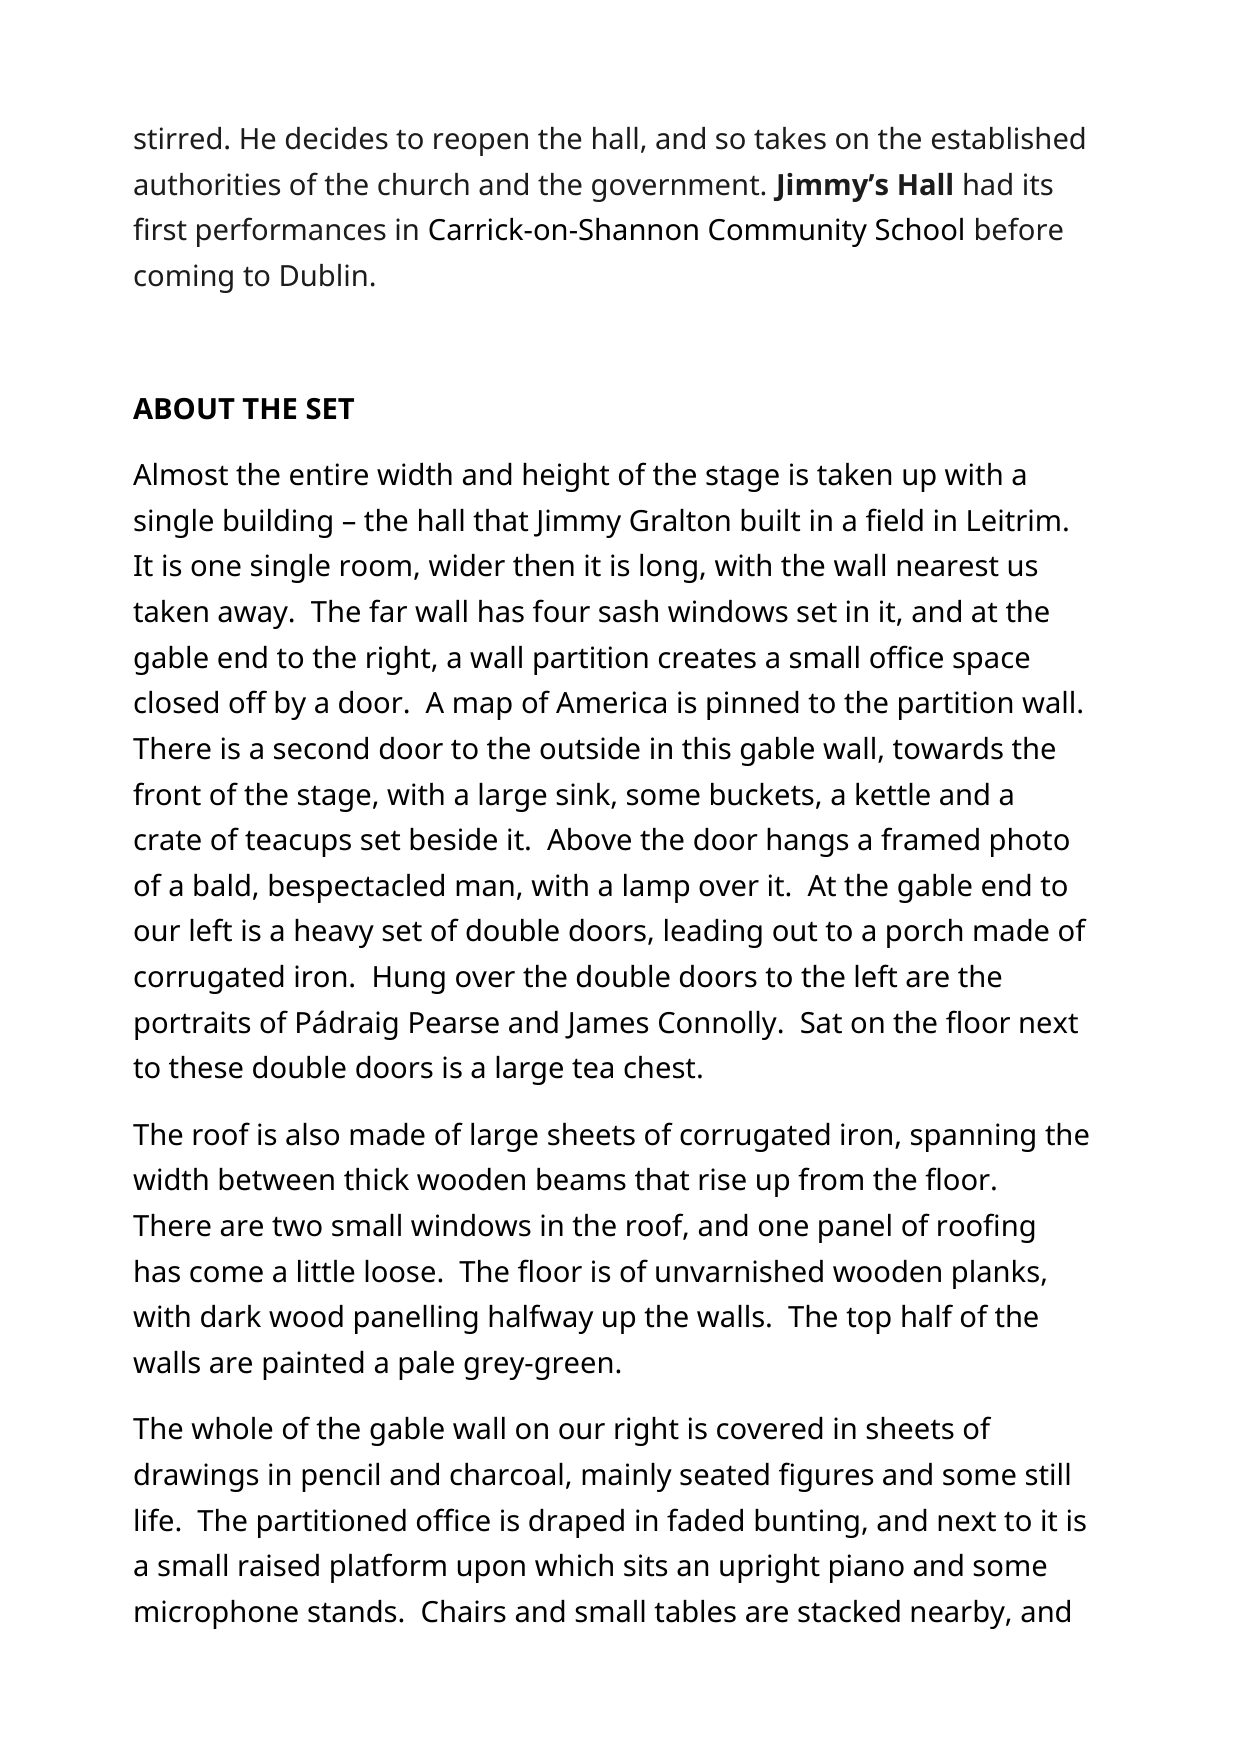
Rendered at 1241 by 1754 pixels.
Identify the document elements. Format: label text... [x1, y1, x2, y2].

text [133, 1409, 1093, 1631]
text Almost the entire width and height of the stage is taken up with a single building – the hall that Jimmy Gralton built in a field in Leitrim. It is one single room, wider then it is long, with the wall nearest us taken away. The far wall has four sash windows set in it, and at the gable end to the right, a wall partition creates a small office space closed off by a door. A map of America is pinned to the partition wall. There is a second door to the outside in this gable wall, towards the front of the stage, with a large sink, some buckets, a kettle and a crate of teacups set beside it. Above the door hangs a framed photo of a bald, bespectacled man, with a lamp over it. At the gable end to our left is a heavy set of double doors, leading out to a porch made of corrugated iron. Hung over the double doors to the left are the portraits of Pádraig Pearse and James Connolly. Sat on the floor next to these double doors is a large tea chest. [133, 454, 1093, 1087]
text ABOUT THE SET [133, 388, 1093, 428]
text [133, 118, 1093, 295]
text The roof is also made of large sheets of corrugated iron, spanning the width between thick wooden beams that rise up from the floor. There are two small windows in the roof, and one panel of roofing has come a little loose. The floor is of unvarnished wooden planks, with dark wood panelling halfway up the walls. The top half of the walls are painted a pale grey-green. [133, 1114, 1093, 1382]
